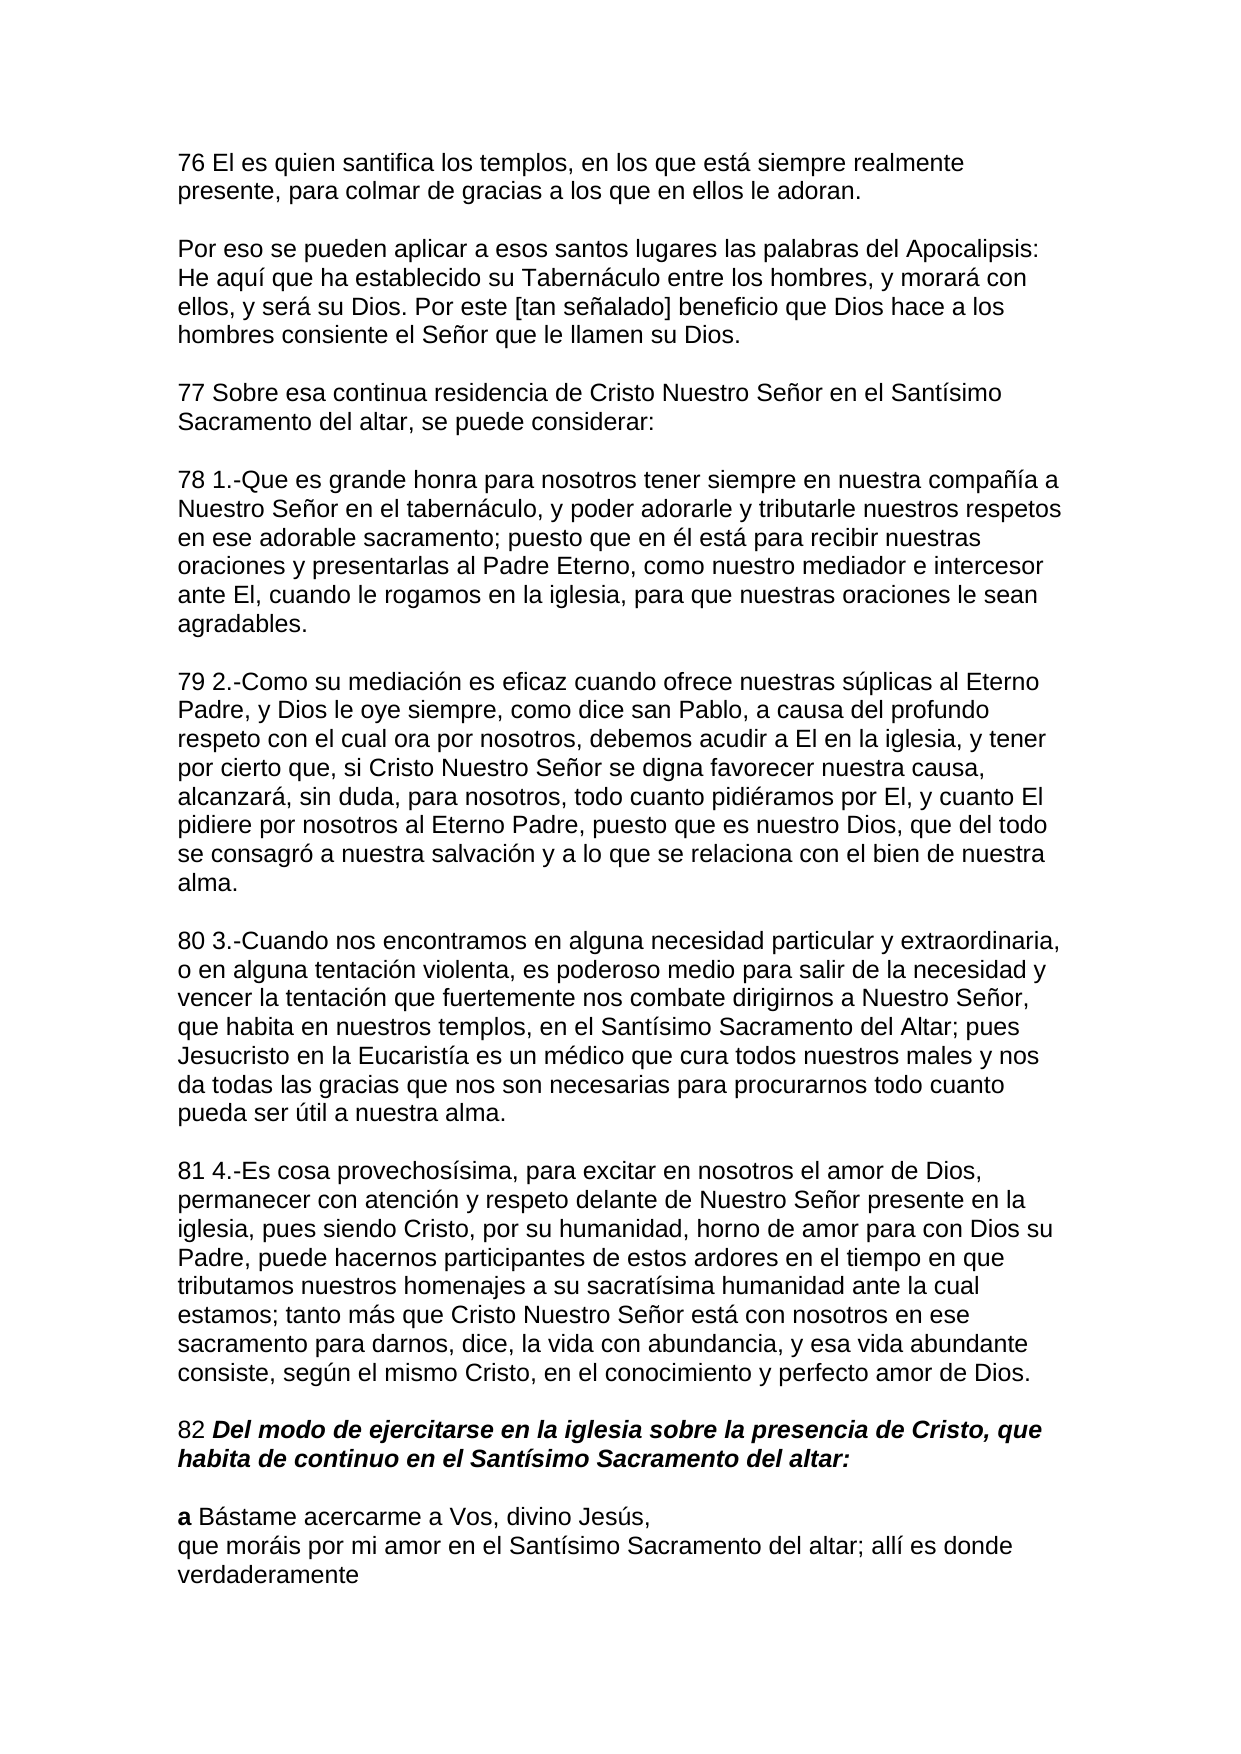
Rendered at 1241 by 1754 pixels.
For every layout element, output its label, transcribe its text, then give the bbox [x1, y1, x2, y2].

text 80 3.-Cuando nos encontramos en alguna necesidad particular y extraordinaria, o en alguna tentación violenta, es poderoso medio para salir de la necesidad y vencer la tentación que fuertemente nos combate dirigirnos a Nuestro Señor, que habita en nuestros templos, en el Santísimo Sacramento del Altar; pues Jesucristo en la Eucaristía es un médico que cura todos nuestros males y nos da todas las gracias que nos son necesarias para procurarnos todo cuanto pueda ser útil a nuestra alma. [177, 926, 1063, 1127]
text 77 Sobre esa continua residencia de Cristo Nuestro Señor en el Santísimo Sacramento del altar, se puede considerar: [177, 378, 1063, 436]
text 76 El es quien santifica los templos, en los que está siempre realmente presente, para colmar de gracias a los que en ellos le adoran. [177, 148, 1063, 205]
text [177, 1502, 1063, 1588]
text Por eso se pueden aplicar a esos santos lugares las palabras del Apocalipsis: He aquí que ha establecido su Tabernáculo entre los hombres, y morará con ellos, y será su Dios. Por este [tan señalado] beneficio que Dios hace a los hombres consiente el Señor que le llamen su Dios. [177, 234, 1063, 349]
text 78 1.-Que es grande honra para nosotros tener siempre en nuestra compañía a Nuestro Señor en el tabernáculo, y poder adorarle y tributarle nuestros respetos en ese adorable sacramento; puesto que en él está para recibir nuestras oraciones y presentarlas al Padre Eterno, como nuestro mediador e intercesor ante El, cuando le rogamos en la iglesia, para que nuestras oraciones le sean agradables. [177, 465, 1063, 638]
text 81 4.-Es cosa provechosísima, para excitar en nosotros el amor de Dios, permanecer con atención y respeto delante de Nuestro Señor presente en la iglesia, pues siendo Cristo, por su humanidad, horno de amor para con Dios su Padre, puede hacernos participantes de estos ardores en el tiempo en que tributamos nuestros homenajes a su sacratísima humanidad ante la cual estamos; tanto más que Cristo Nuestro Señor está con nosotros en ese sacramento para darnos, dice, la vida con abundancia, y esa vida abundante consiste, según el mismo Cristo, en el conocimiento y perfecto amor de Dios. [177, 1156, 1063, 1386]
text 82 Del modo de ejercitarse en la iglesia sobre la presencia de Cristo, que habita de continuo en el Santísimo Sacramento del altar: [177, 1416, 1063, 1473]
text 79 2.-Como su mediación es eficaz cuando ofrece nuestras súplicas al Eterno Padre, y Dios le oye siempre, como dice san Pablo, a causa del profundo respeto con el cual ora por nosotros, debemos acudir a El en la iglesia, y tener por cierto que, si Cristo Nuestro Señor se digna favorecer nuestra causa, alcanzará, sin duda, para nosotros, todo cuanto pidiéramos por El, y cuanto El pidiere por nosotros al Eterno Padre, puesto que es nuestro Dios, que del todo se consagró a nuestra salvación y a lo que se relaciona con el bien de nuestra alma. [177, 667, 1063, 897]
